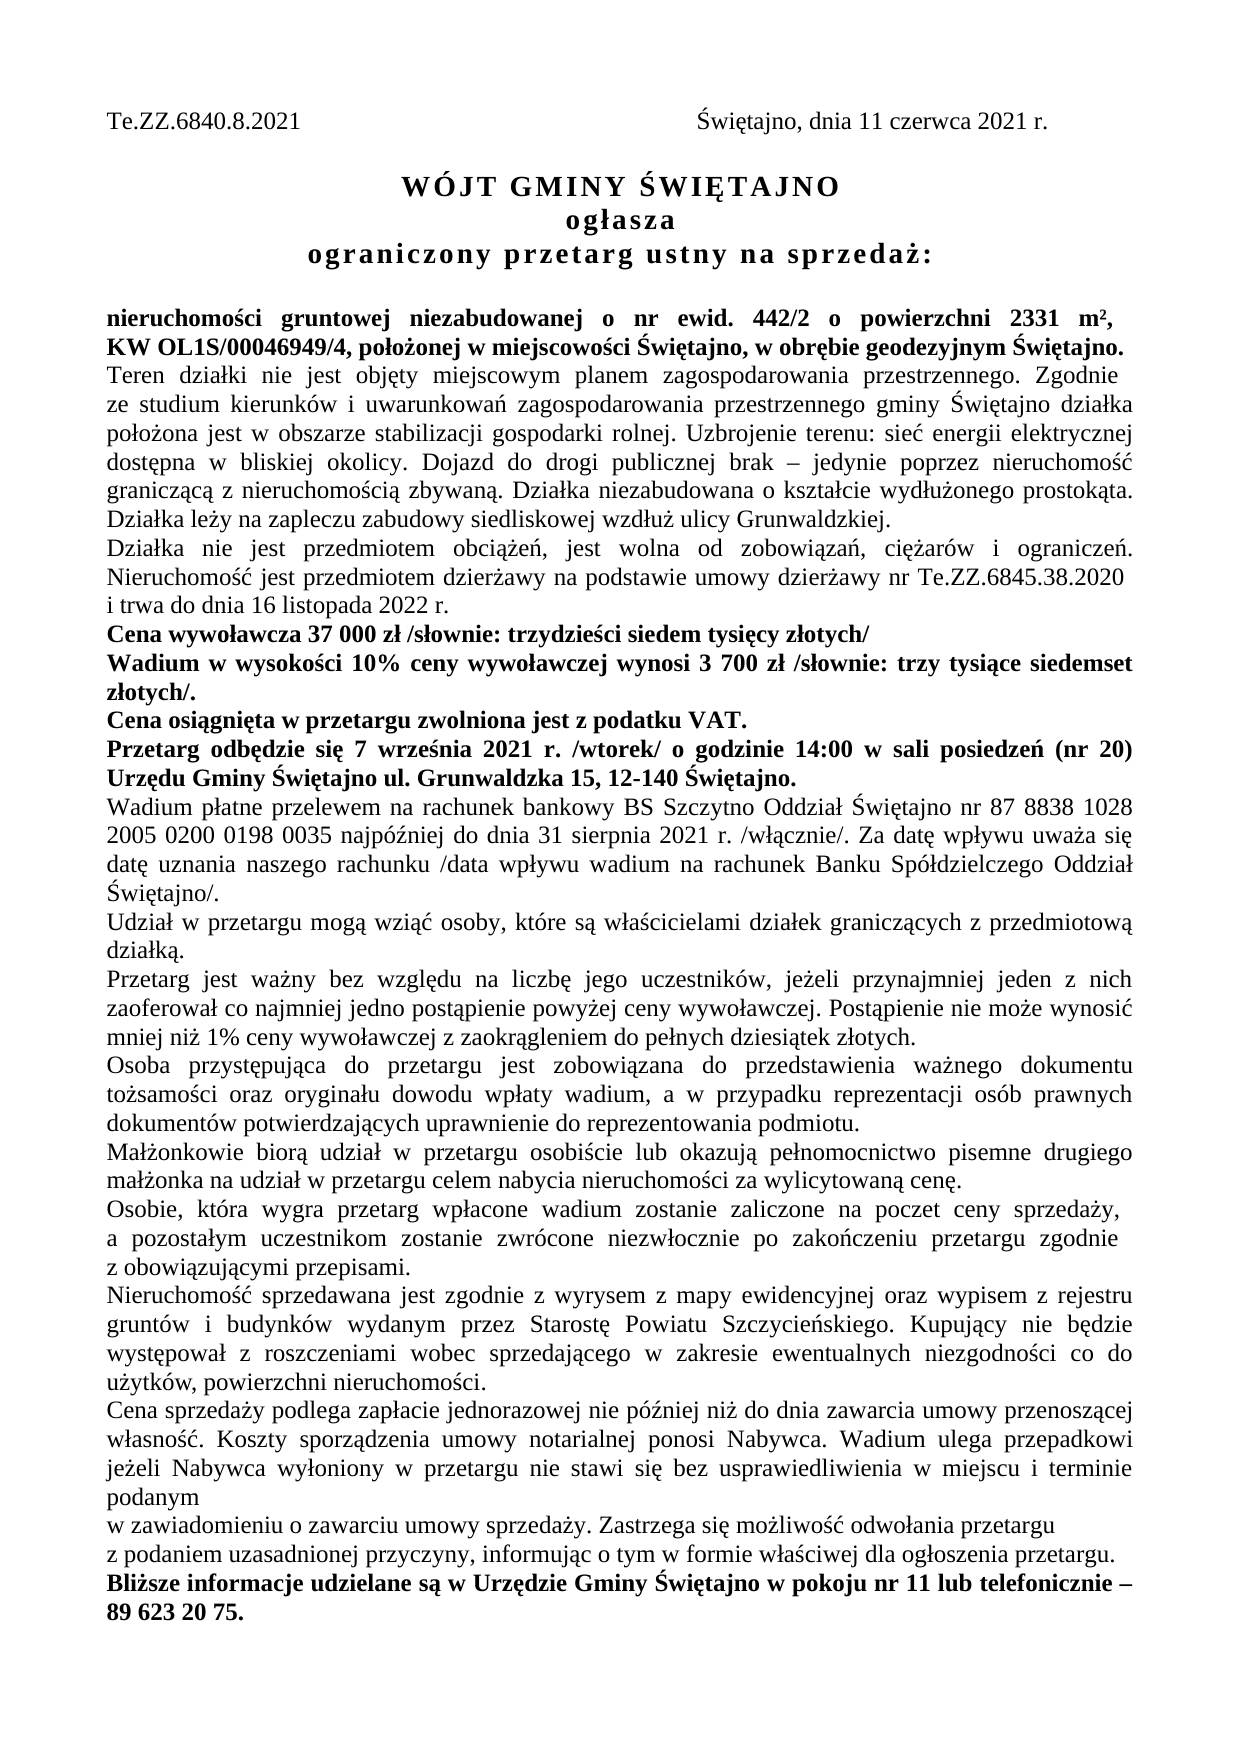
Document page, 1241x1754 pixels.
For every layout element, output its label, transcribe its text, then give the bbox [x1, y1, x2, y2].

text Te.ZZ.6840.8.2021 Świętajno, dnia 11 czerwca 2021 r. [106, 106, 1134, 135]
text Wadium płatne przelewem na rachunek bankowy BS Szczytno Oddział Świętajno nr 87 8838 1028 2005 0200 0198 0035 najpóźniej do dnia 31 sierpnia 2021 r. /włącznie/. Za datę wpływu uważa się datę uznania naszego rachunku /data wpływu wadium na rachunek Banku Spółdzielczego Oddział Świętajno/. [106, 792, 1134, 907]
text Nieruchomość sprzedawana jest zgodnie z wyrysem z mapy ewidencyjnej oraz wypisem z rejestru gruntów i budynków wydanym przez Starostę Powiatu Szczycieńskiego. Kupujący nie będzie występował z roszczeniami wobec sprzedającego w zakresie ewentualnych niezgodności co do użytków, powierzchni nieruchomości. [106, 1280, 1134, 1395]
text Wadium w wysokości 10% ceny wywoławczej wynosi 3 700 zł /słownie: trzy tysiące siedemset złotych/. [106, 648, 1134, 705]
text WÓJT GMINY ŚWIĘTAJNO [106, 169, 1134, 202]
text Przetarg odbędzie się 7 września 2021 r. /wtorek/ o godzinie 14:00 w sali posiedzeń (nr 20) Urzędu Gminy Świętajno ul. Grunwaldzka 15, 12-140 Świętajno. [106, 734, 1134, 792]
text Bliższe informacje udzielane są w Urzędzie Gminy Świętajno w pokoju nr 11 lub telefonicznie – 89 623 20 75. [106, 1568, 1134, 1625]
text nieruchomości gruntowej niezabudowanej o nr ewid. 442/2 o powierzchni 2331 m², KW OL1S/00046949/4, położonej w miejscowości Świętajno, w obrębie geodezyjnym Świętajno. [106, 303, 1134, 360]
text z podaniem uzasadnionej przyczyny, informując o tym w formie właściwej dla ogłoszenia przetargu. [106, 1539, 1134, 1568]
text Cena osiągnięta w przetargu zwolniona jest z podatku VAT. [106, 705, 1134, 734]
text Teren działki nie jest objęty miejscowym planem zagospodarowania przestrzennego. Zgodnie ze studium kierunków i uwarunkowań zagospodarowania przestrzennego gminy Świętajno działka położona jest w obszarze stabilizacji gospodarki rolnej. Uzbrojenie terenu: sieć energii elektrycznej dostępna w bliskiej okolicy. Dojazd do drogi publicznej brak – jedynie poprzez nieruchomość graniczącą z nieruchomością zbywaną. Działka niezabudowana o kształcie wydłużonego prostokąta. Działka leży na zapleczu zabudowy siedliskowej wzdłuż ulicy Grunwaldzkiej. [106, 360, 1134, 533]
text Cena sprzedaży podlega zapłacie jednorazowej nie później niż do dnia zawarcia umowy przenoszącej własność. Koszty sporządzenia umowy notarialnej ponosi Nabywca. Wadium ulega przepadkowi jeżeli Nabywca wyłoniony w przetargu nie stawi się bez usprawiedliwienia w miejscu i terminie podanym w zawiadomieniu o zawarciu umowy sprzedaży. Zastrzega się możliwość odwołania przetargu [106, 1395, 1134, 1539]
text Osoba przystępująca do przetargu jest zobowiązana do przedstawienia ważnego dokumentu tożsamości oraz oryginału dowodu wpłaty wadium, a w przypadku reprezentacji osób prawnych dokumentów potwierdzających uprawnienie do reprezentowania podmiotu. [106, 1050, 1134, 1137]
text Przetarg jest ważny bez względu na liczbę jego uczestników, jeżeli przynajmniej jeden z nich zaoferował co najmniej jedno postąpienie powyżej ceny wywoławczej. Postąpienie nie może wynosić mniej niż 1% ceny wywoławczej z zaokrągleniem do pełnych dziesiątek złotych. [106, 964, 1134, 1050]
text ogłasza [106, 202, 1134, 236]
text Małżonkowie biorą udział w przetargu osobiście lub okazują pełnomocnictwo pisemne drugiego małżonka na udział w przetargu celem nabycia nieruchomości za wylicytowaną cenę. [106, 1137, 1134, 1194]
text ograniczony przetarg ustny na sprzedaż: [106, 236, 1134, 269]
text Działka nie jest przedmiotem obciążeń, jest wolna od zobowiązań, ciężarów i ograniczeń. Nieruchomość jest przedmiotem dzierżawy na podstawie umowy dzierżawy nr Te.ZZ.6845.38.2020 i trwa do dnia 16 listopada 2022 r. [106, 533, 1134, 619]
text Osobie, która wygra przetarg wpłacone wadium zostanie zaliczone na poczet ceny sprzedaży, a pozostałym uczestnikom zostanie zwrócone niezwłocznie po zakończeniu przetargu zgodnie z obowiązującymi przepisami. [106, 1194, 1134, 1280]
text Udział w przetargu mogą wziąć osoby, które są właścicielami działek graniczących z przedmiotową działką. [106, 907, 1134, 964]
text Cena wywoławcza 37 000 zł /słownie: trzydzieści siedem tysięcy złotych/ [106, 619, 1134, 648]
